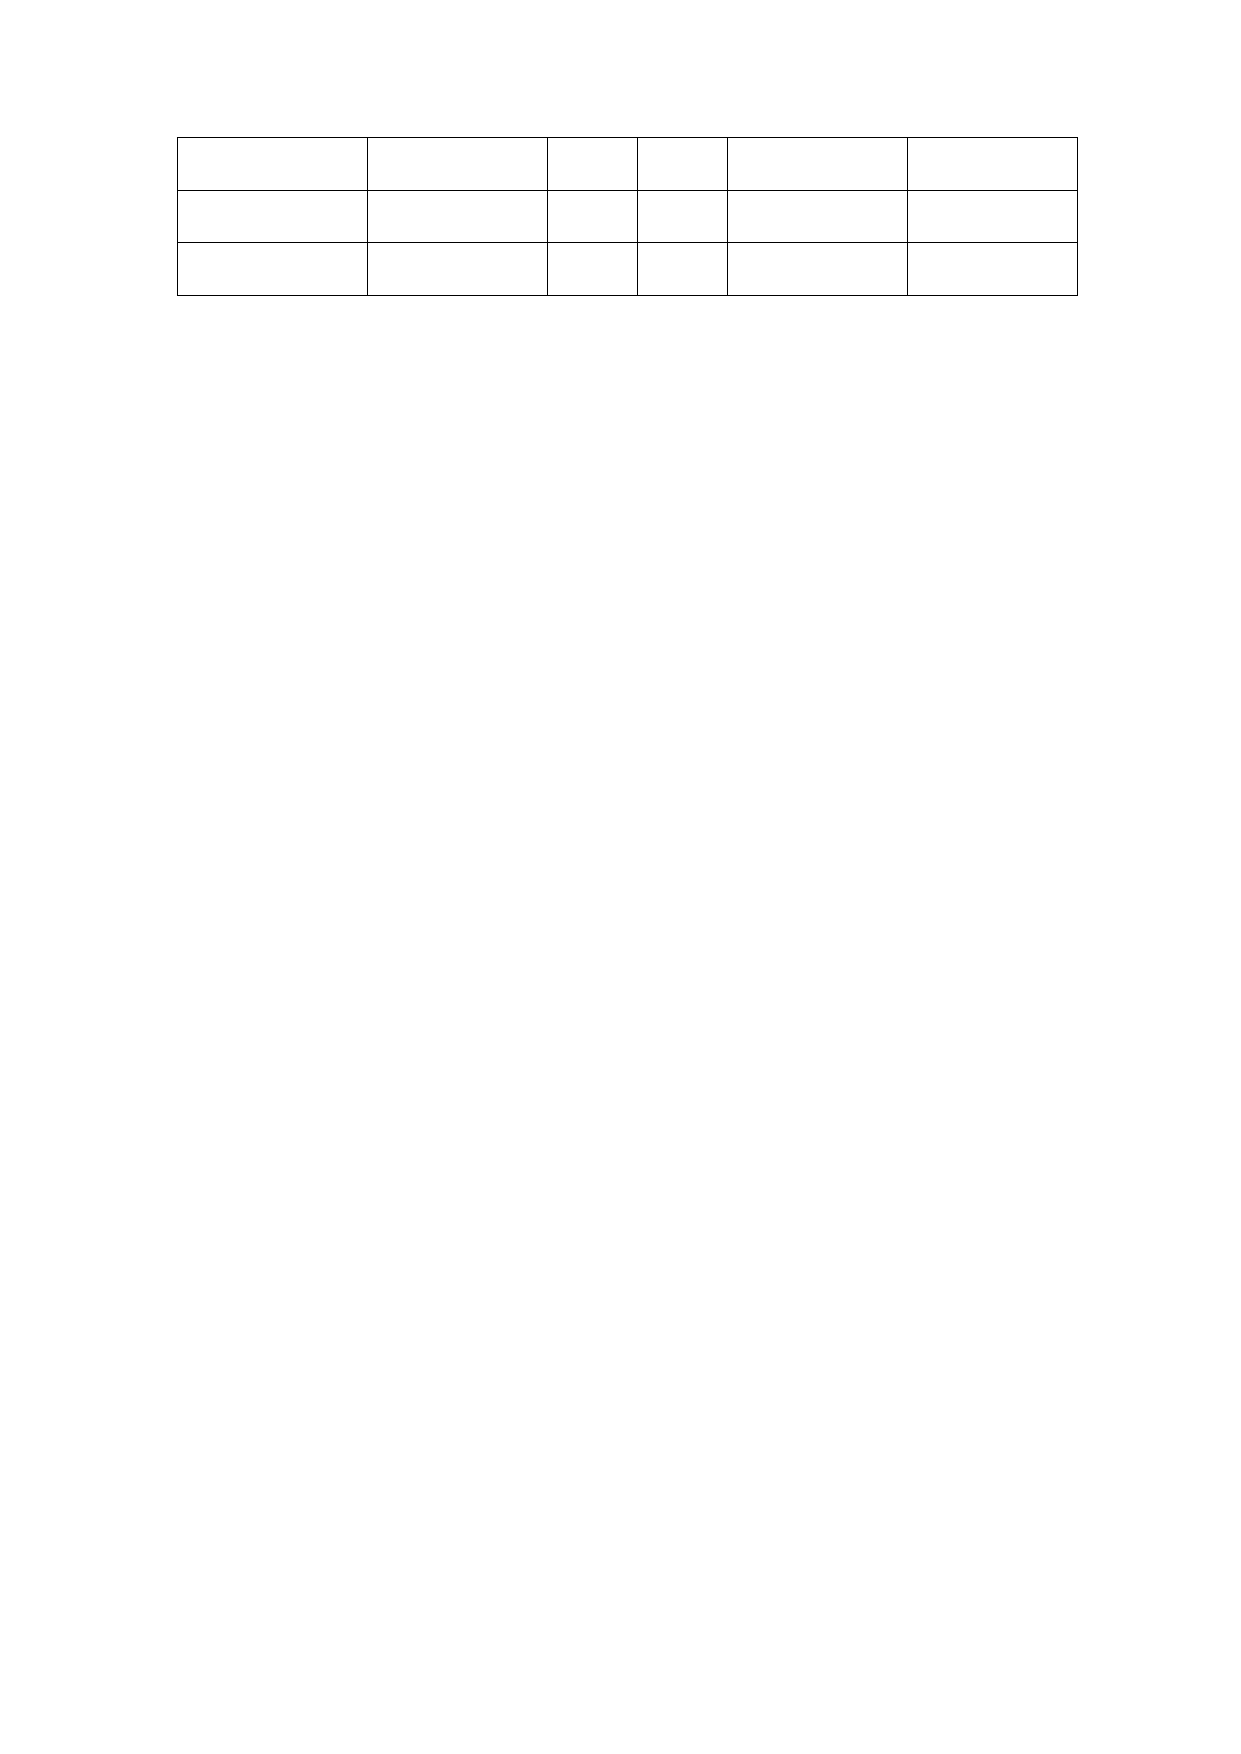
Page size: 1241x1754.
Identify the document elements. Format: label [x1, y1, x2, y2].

table_cell [368, 191, 547, 242]
table_cell [638, 243, 727, 294]
table_cell [548, 191, 637, 242]
table_cell [728, 191, 907, 242]
table_cell [728, 138, 907, 190]
table_cell [178, 243, 367, 294]
table_cell [728, 243, 907, 294]
table_cell [908, 191, 1077, 242]
table_cell [638, 191, 727, 242]
table_cell [908, 138, 1077, 190]
table_cell [368, 243, 547, 294]
table_cell [178, 191, 367, 242]
table_cell [548, 138, 637, 190]
table_cell [908, 243, 1077, 294]
table_cell [178, 138, 367, 190]
table_cell [548, 243, 637, 294]
table_cell [638, 138, 727, 190]
table_cell [368, 138, 547, 190]
